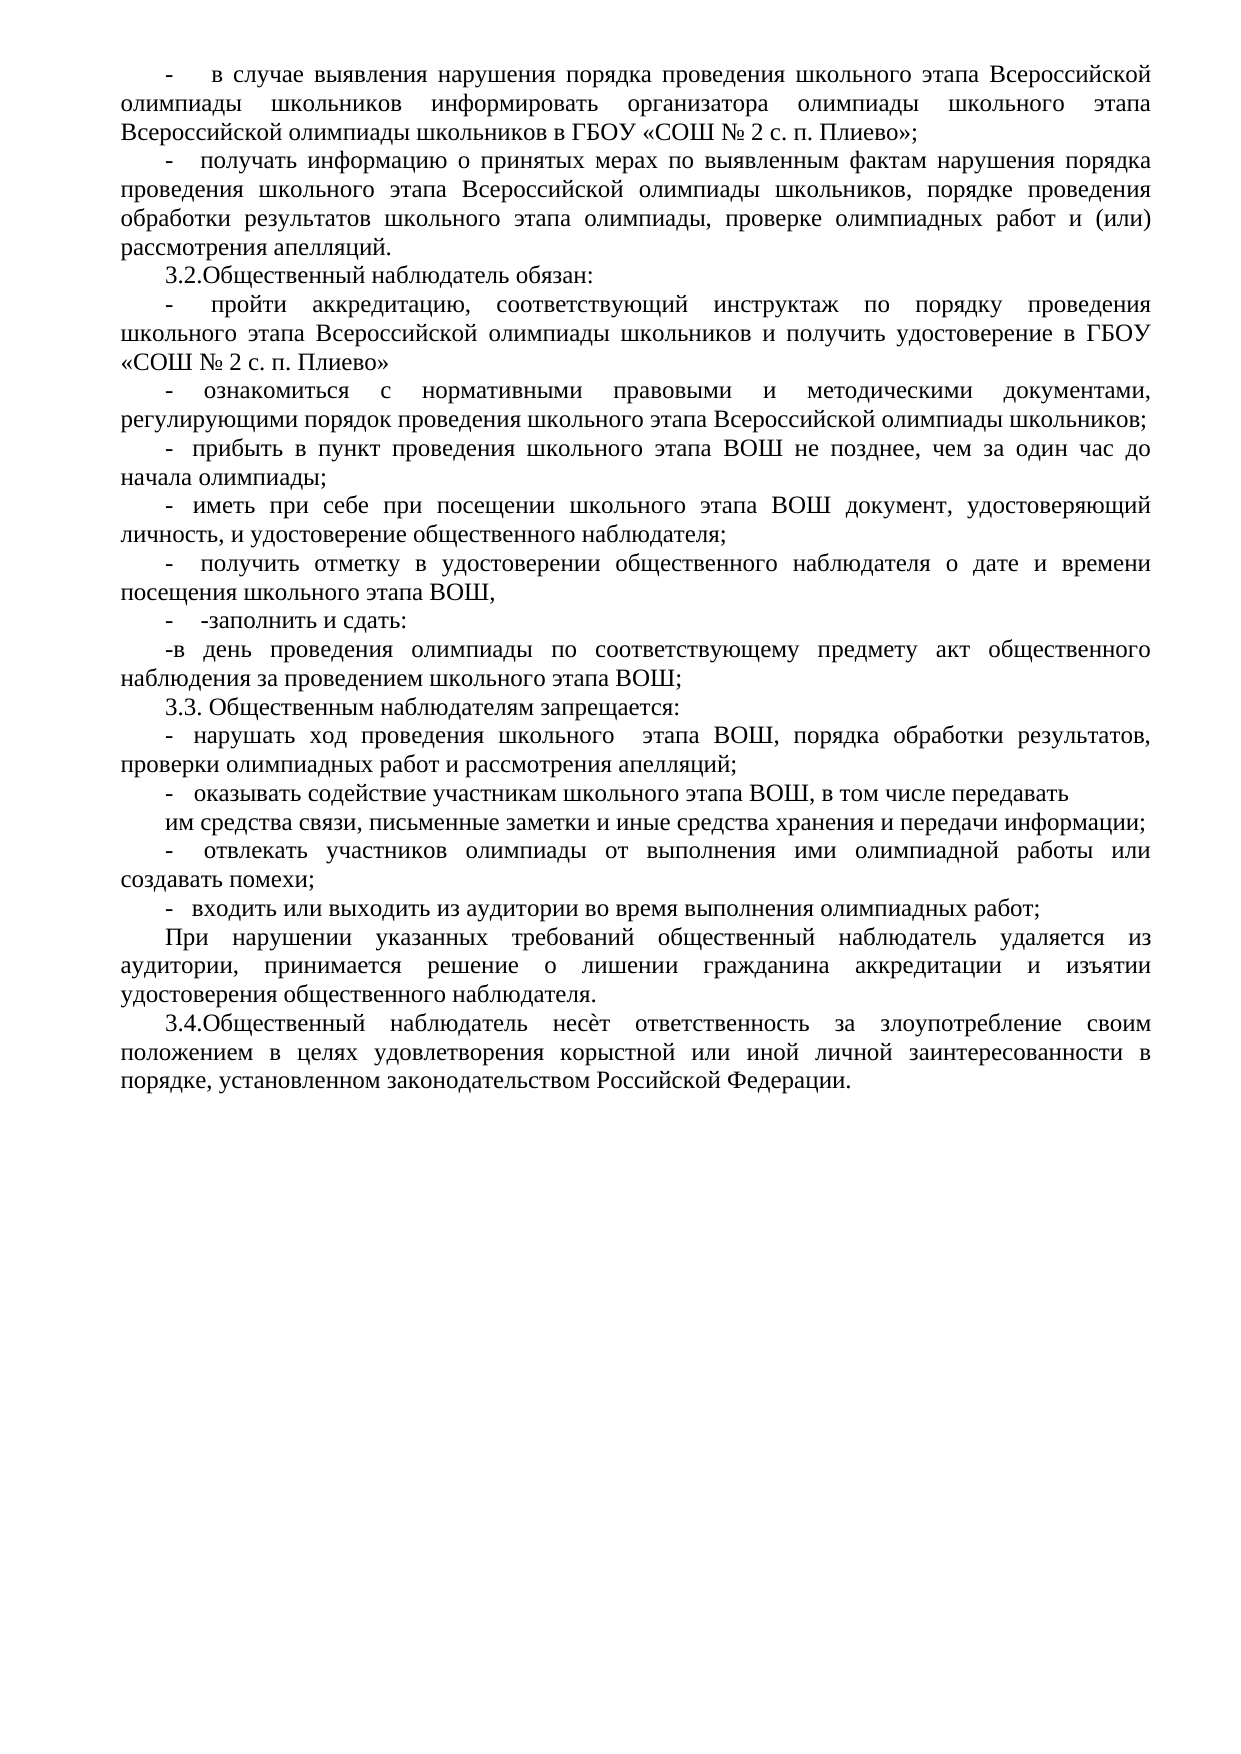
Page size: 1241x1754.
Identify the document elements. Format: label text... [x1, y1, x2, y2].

list входить или выходить из аудитории во время выполнения олимпиадных работ; [120, 893, 1152, 922]
text -в день проведения олимпиады по соответствующему предмету акт общественного наблюдения за проведением школьного этапа ВОШ; [120, 634, 1152, 692]
text им средства связи, письменные заметки и иные средства хранения и передачи информации; [120, 807, 1152, 835]
text При нарушении указанных требований общественный наблюдатель удаляется из аудитории, принимается решение о лишении гражданина аккредитации и изъятии удостоверения общественного наблюдателя. [120, 922, 1152, 1008]
text 3.2.Общественный наблюдатель обязан: [120, 260, 1152, 289]
list отвлекать участников олимпиады от выполнения ими олимпиадной работы или создавать помехи; [120, 835, 1152, 893]
list -заполнить и сдать: [120, 605, 1152, 634]
list получать информацию о принятых мерах по выявленным фактам нарушения порядка проведения школьного этапа Всероссийской олимпиады школьников, порядке проведения обработки результатов школьного этапа олимпиады, проверке олимпиадных работ и (или) рассмотрения апелляций. [120, 145, 1152, 260]
text 3.4.Общественный наблюдатель несѐт ответственность за злоупотребление своим положением в целях удовлетворения корыстной или иной личной заинтересованности в порядке, установленном законодательством Российской Федерации. [120, 1008, 1152, 1094]
list иметь при себе при посещении школьного этапа ВОШ документ, удостоверяющий личность, и удостоверение общественного наблюдателя; [120, 490, 1152, 548]
list прибыть в пункт проведения школьного этапа ВОШ не позднее, чем за один час до начала олимпиады; [120, 433, 1152, 490]
list нарушать ход проведения школьного этапа ВОШ, порядка обработки результатов, проверки олимпиадных работ и рассмотрения апелляций; [120, 720, 1152, 778]
list получить отметку в удостоверении общественного наблюдателя о дате и времени посещения школьного этапа ВОШ, [120, 548, 1152, 605]
list в случае выявления нарушения порядка проведения школьного этапа Всероссийской олимпиады школьников информировать организатора олимпиады школьного этапа Всероссийской олимпиады школьников в ГБОУ «СОШ № 2 с. п. Плиево»; [120, 59, 1152, 145]
text 3.3. Общественным наблюдателям запрещается: [120, 692, 1152, 720]
list пройти аккредитацию, соответствующий инструктаж по порядку проведения школьного этапа Всероссийской олимпиады школьников и получить удостоверение в ГБОУ «СОШ № 2 с. п. Плиево» [120, 289, 1152, 375]
text - ознакомиться с нормативными правовыми и методическими документами, регулирующими порядок проведения школьного этапа Всероссийской олимпиады школьников; [120, 375, 1152, 433]
list оказывать содействие участникам школьного этапа ВОШ, в том числе передавать [120, 778, 1152, 807]
